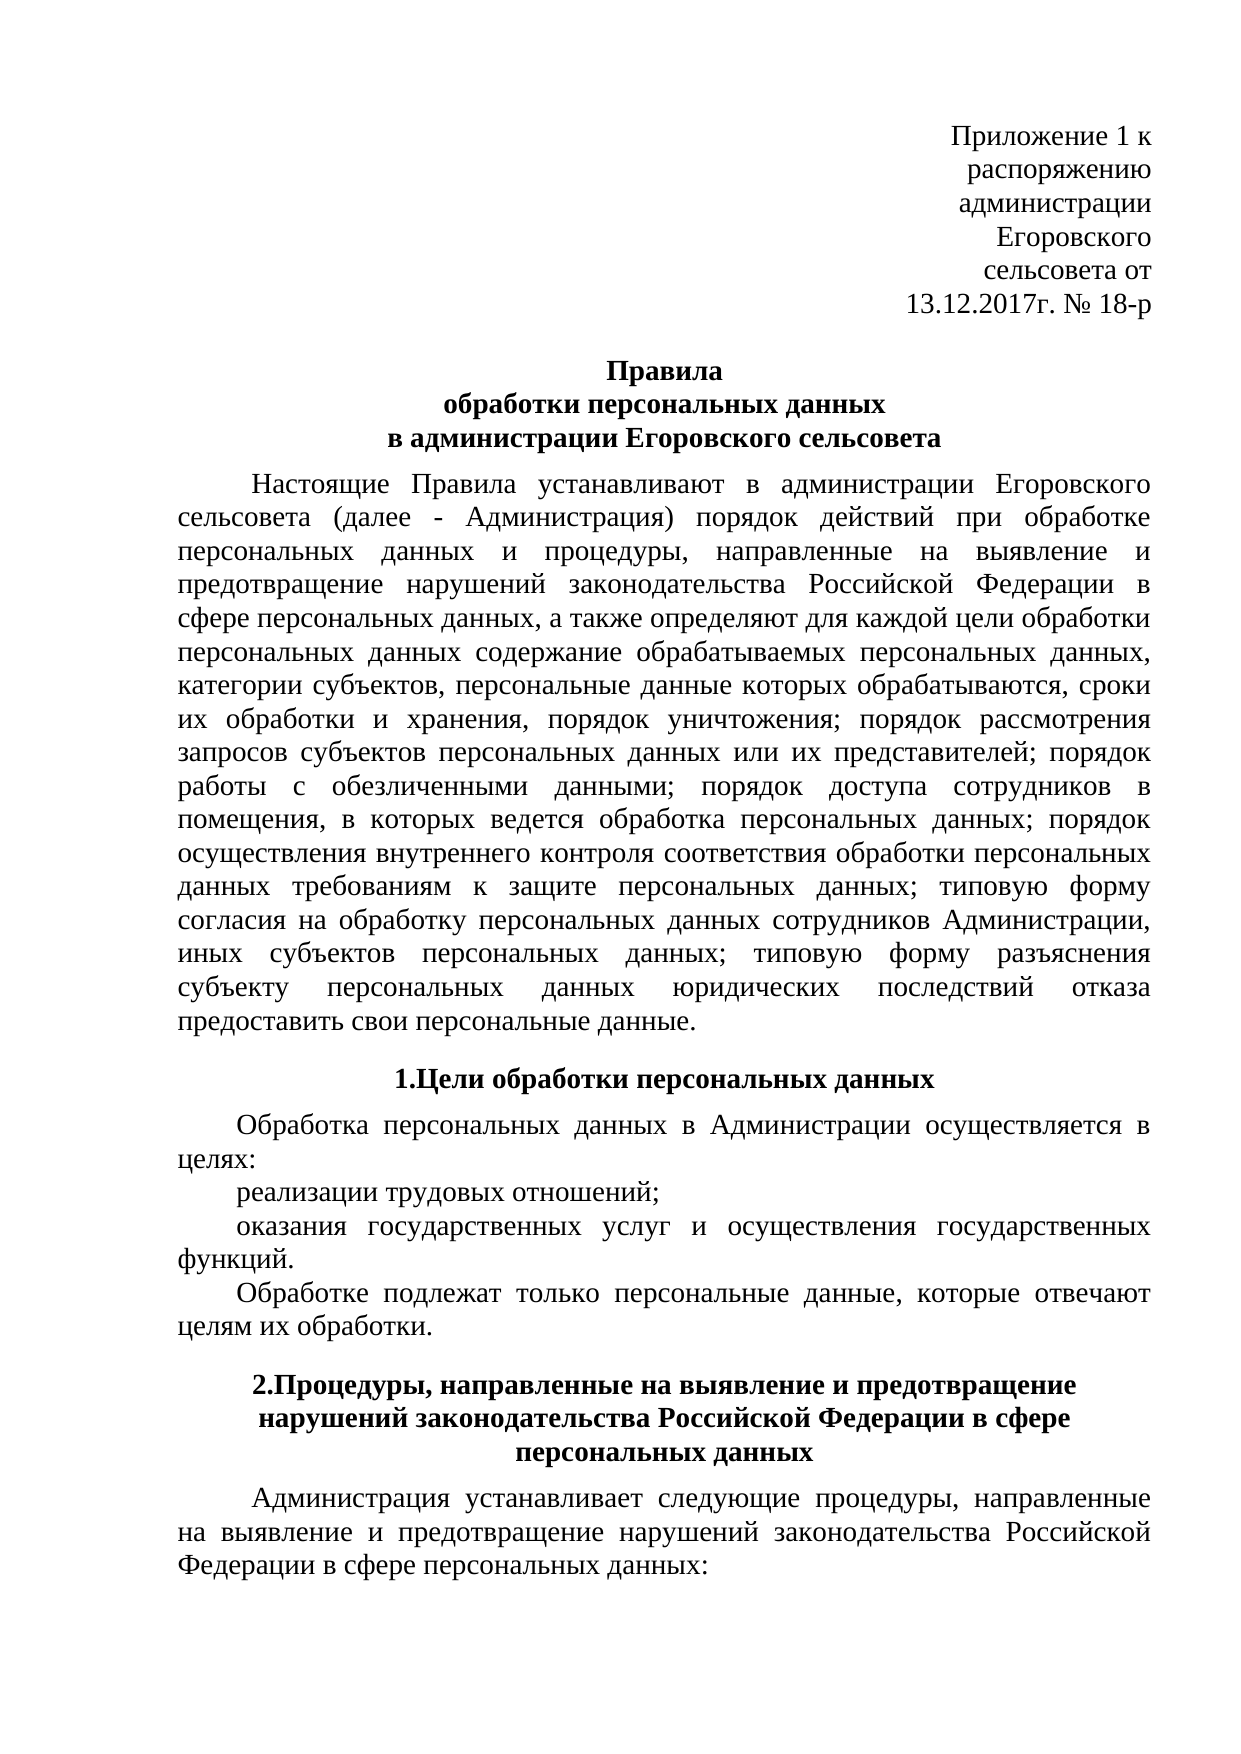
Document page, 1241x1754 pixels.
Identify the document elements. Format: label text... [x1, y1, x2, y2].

text Приложение 1 к распоряжению администрации Егоровского сельсовета от 13.12.2017г. № 18-р [886, 118, 1152, 319]
text Настоящие Правила устанавливают в администрации Егоровского сельсовета (далее - Администрация) порядок действий при обработке персональных данных и процедуры, направленные на выявление и предотвращение нарушений законодательства Российской Федерации в сфере персональных данных, а также определяют для каждой цели обработки персональных данных содержание обрабатываемых персональных данных, категории субъектов, персональные данные которых обрабатываются, сроки их обработки и хранения, порядок уничтожения; порядок рассмотрения запросов субъектов персональных данных или их представителей; порядок работы с обезличенными данными; порядок доступа сотрудников в помещения, в которых ведется обработка персональных данных; порядок осуществления внутреннего контроля соответствия обработки персональных данных требованиям к защите персональных данных; типовую форму согласия на обработку персональных данных сотрудников Администрации, иных субъектов персональных данных; типовую форму разъяснения субъекту персональных данных юридических последствий отказа предоставить свои персональные данные. [177, 466, 1152, 1036]
text Обработка персональных данных в Администрации осуществляется в целях: [177, 1107, 1152, 1174]
text Правила обработки персональных данных в администрации Егоровского сельсовета [177, 353, 1152, 453]
list оказания государственных услуг и осуществления государственных функций. [177, 1208, 1152, 1275]
text Администрация устанавливает следующие процедуры, направленные на выявление и предотвращение нарушений законодательства Российской Федерации в сфере персональных данных: [177, 1480, 1152, 1581]
text Обработке подлежат только персональные данные, которые отвечают целям их обработки. [177, 1275, 1152, 1342]
list реализации трудовых отношений; [177, 1174, 1152, 1208]
text 1.Цели обработки персональных данных [177, 1061, 1152, 1095]
text 2.Процедуры, направленные на выявление и предотвращение нарушений законодательства Российской Федерации в сфере персональных данных [177, 1367, 1152, 1468]
